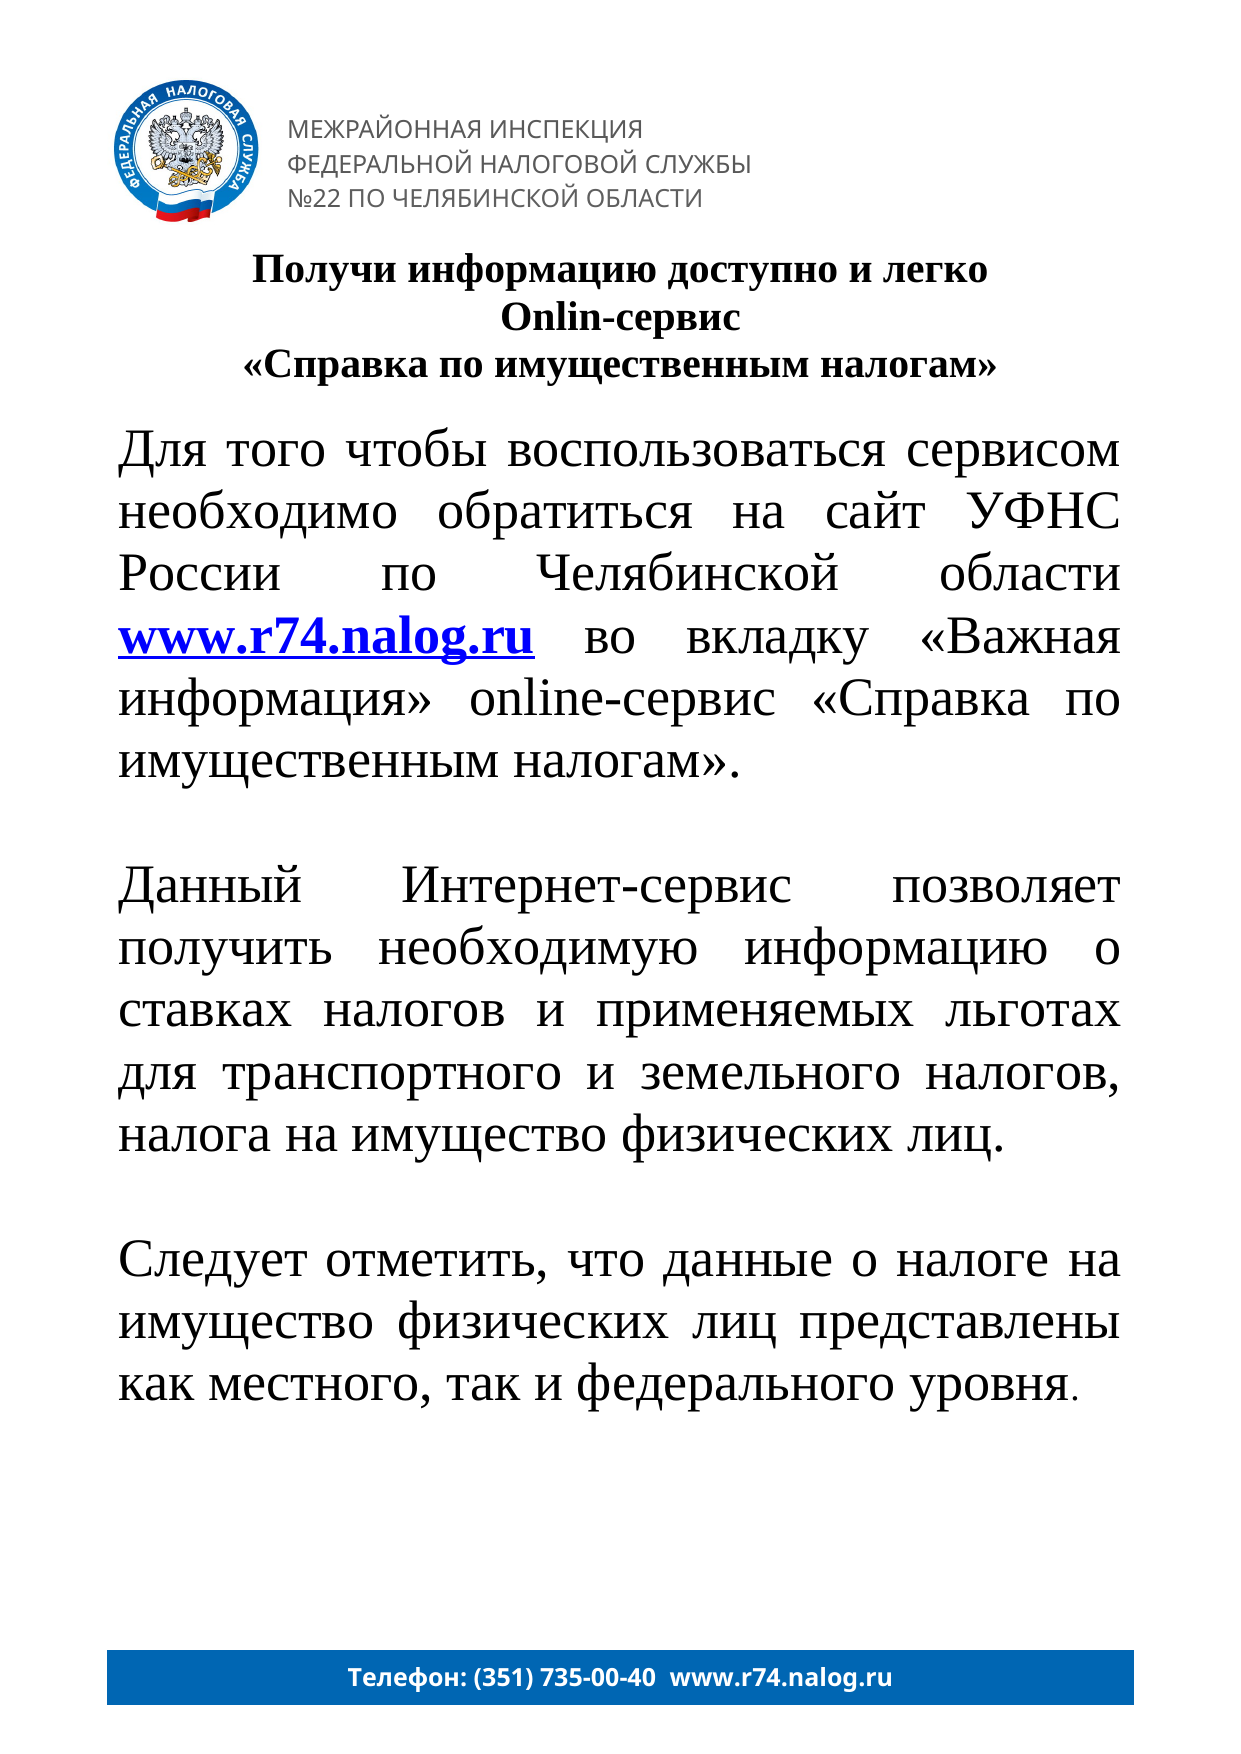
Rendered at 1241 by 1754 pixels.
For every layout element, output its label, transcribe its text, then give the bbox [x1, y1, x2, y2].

text Следует отметить, что данные о налоге на имущество физических лиц представлены как местного, так и федерального уровня. [118, 1225, 1122, 1412]
text Данный Интернет-сервис позволяет получить необходимую информацию о ставках налогов и применяемых льготах для транспортного и земельного налогов, налога на имущество физических лиц. [118, 852, 1122, 1163]
picture [105, 73, 269, 225]
text Для того чтобы воспользоваться сервисом необходимо обратиться на сайт УФНС России по Челябинской области www.r74.nalog.ru во вкладку «Важная информация» online-сервис «Справка по имущественным налогам». [118, 416, 1122, 789]
text Оnlin-сервис [118, 291, 1122, 339]
text «Справка по имущественным налогам» [118, 339, 1122, 387]
text Получи информацию доступно и легко [118, 243, 1122, 291]
